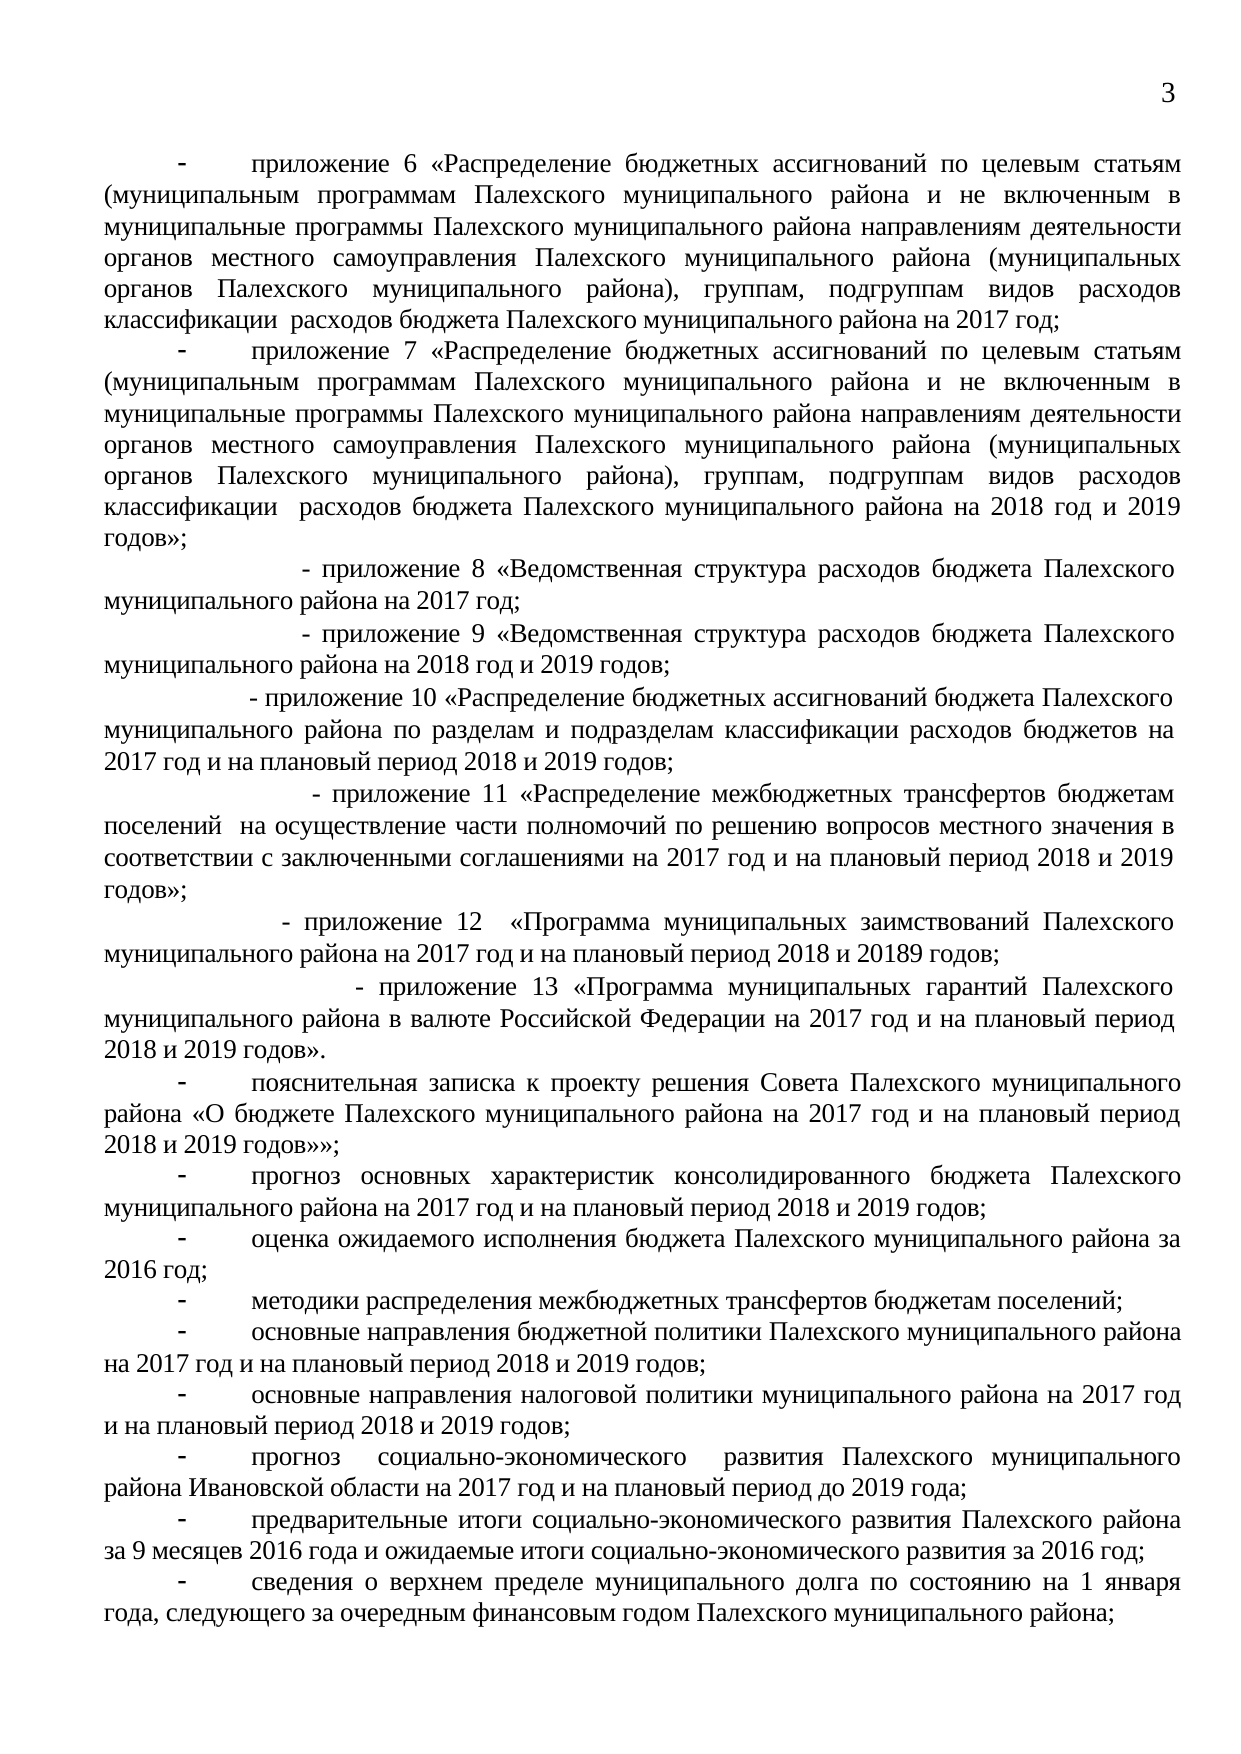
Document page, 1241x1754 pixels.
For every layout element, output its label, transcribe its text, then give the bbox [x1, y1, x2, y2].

text - приложение 11 «Распределение межбюджетных трансфертов бюджетам поселений на осуществление части полномочий по решению вопросов местного значения в соответствии с заключенными соглашениями на 2017 год и на плановый период 2018 и 2019 годов»; [103, 777, 1175, 904]
list основные направления бюджетной политики Палехского муниципального района на 2017 год и на плановый период 2018 и 2019 годов; [103, 1316, 1181, 1378]
list оценка ожидаемого исполнения бюджета Палехского муниципального района за 2016 год; [103, 1222, 1181, 1284]
text - приложение 10 «Распределение бюджетных ассигнований бюджета Палехского муниципального района по разделам и подразделам классификации расходов бюджетов на 2017 год и на плановый период 2018 и 2019 годов; [103, 681, 1175, 776]
text - приложение 13 «Программа муниципальных гарантий Палехского муниципального района в валюте Российской Федерации на 2017 год и на плановый период 2018 и 2019 годов». [103, 970, 1175, 1065]
list сведения о верхнем пределе муниципального долга по состоянию на 1 января года, следующего за очередным финансовым годом Палехского муниципального района; [103, 1565, 1181, 1627]
list приложение 6 «Распределение бюджетных ассигнований по целевым статьям (муниципальным программам Палехского муниципального района и не включенным в муниципальные программы Палехского муниципального района направлениям деятельности органов местного самоуправления Палехского муниципального района (муниципальных органов Палехского муниципального района), группам, подгруппам видов расходов классификации расходов бюджета Палехского муниципального района на 2017 год; [103, 147, 1181, 334]
list прогноз социально-экономического развития Палехского муниципального района Ивановской области на 2017 год и на плановый период до 2019 года; [103, 1440, 1181, 1503]
list пояснительная записка к проекту решения Совета Палехского муниципального района «О бюджете Палехского муниципального района на 2017 год и на плановый период 2018 и 2019 годов»»; [103, 1066, 1181, 1159]
list приложение 7 «Распределение бюджетных ассигнований по целевым статьям (муниципальным программам Палехского муниципального района и не включенным в муниципальные программы Палехского муниципального района направлениям деятельности органов местного самоуправления Палехского муниципального района (муниципальных органов Палехского муниципального района), группам, подгруппам видов расходов классификации расходов бюджета Палехского муниципального района на 2018 год и 2019 годов»; [103, 334, 1181, 552]
list основные направления налоговой политики муниципального района на 2017 год и на плановый период 2018 и 2019 годов; [103, 1378, 1181, 1440]
text - приложение 8 «Ведомственная структура расходов бюджета Палехского муниципального района на 2017 год; [103, 552, 1175, 616]
list предварительные итоги социально-экономического развития Палехского района за 9 месяцев 2016 года и ожидаемые итоги социально-экономического развития за 2016 год; [103, 1503, 1181, 1565]
text - приложение 12 «Программа муниципальных заимствований Палехского муниципального района на 2017 год и на плановый период 2018 и 20189 годов; [103, 905, 1175, 968]
list прогноз основных характеристик консолидированного бюджета Палехского муниципального района на 2017 год и на плановый период 2018 и 2019 годов; [103, 1159, 1181, 1222]
text - приложение 9 «Ведомственная структура расходов бюджета Палехского муниципального района на 2018 год и 2019 годов; [103, 617, 1175, 680]
list методики распределения межбюджетных трансфертов бюджетам поселений; [103, 1284, 1181, 1316]
